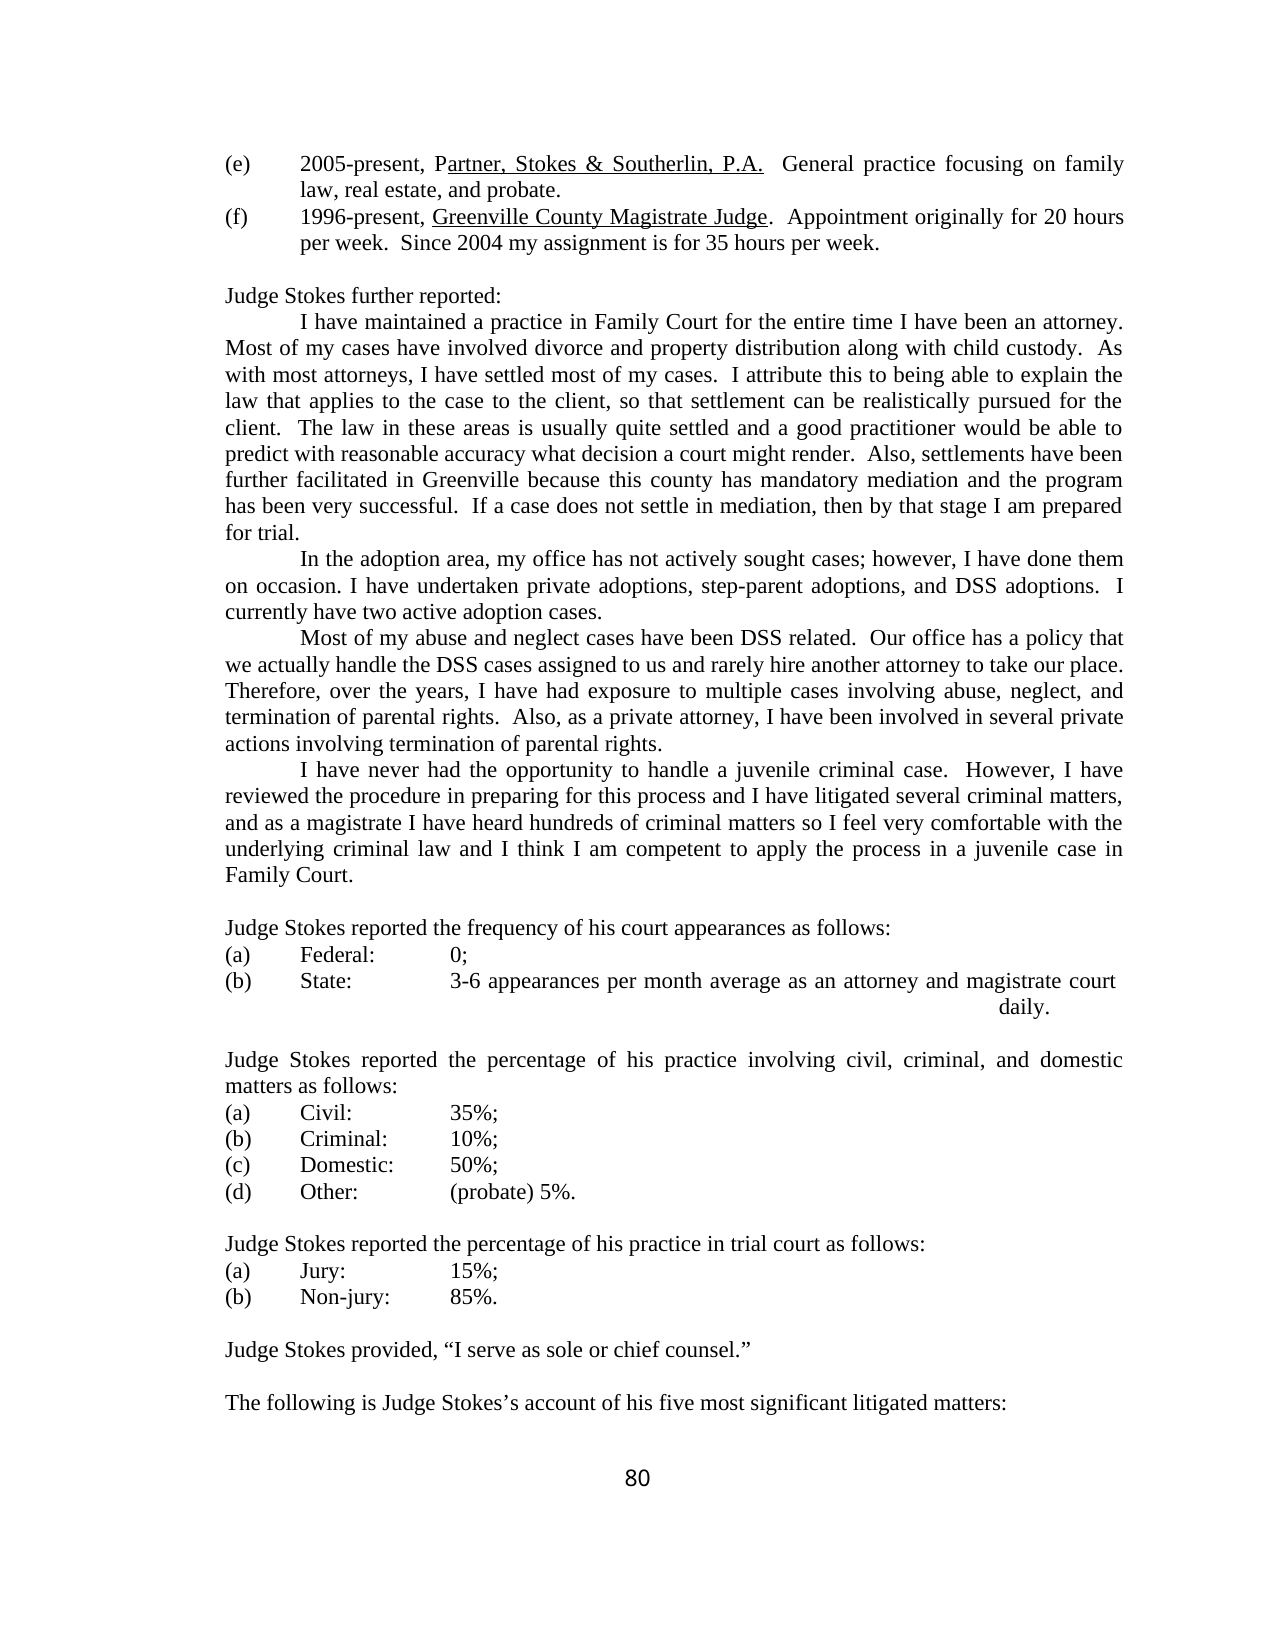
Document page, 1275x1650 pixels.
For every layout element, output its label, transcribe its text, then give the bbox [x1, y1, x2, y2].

text Judge Stokes provided, “I serve as sole or chief counsel.” [225, 1336, 1125, 1362]
text The following is Judge Stokes’s account of his five most significant litigated matters: [225, 1389, 1125, 1415]
text (a) Federal: 0; [225, 941, 1125, 967]
text (b) Non-jury: 85%. [225, 1283, 1125, 1309]
text Judge Stokes further reported: [225, 282, 1125, 308]
text (a) Civil: 35%; [225, 1099, 1125, 1125]
text (f) 1996-present, Greenville County Magistrate Judge. Appointment originally for 20 hours per week. Since 2004 my assignment is for 35 hours per week. [225, 203, 1125, 255]
text In the adoption area, my office has not actively sought cases; however, I have done them on occasion. I have undertaken private adoptions, step-parent adoptions, and DSS adoptions. I currently have two active adoption cases. [150, 545, 1125, 624]
text (e) 2005-present, Partner, Stokes & Southerlin, P.A. General practice focusing on family law, real estate, and probate. [225, 150, 1125, 203]
text Most of my abuse and neglect cases have been DSS related. Our office has a policy that we actually handle the DSS cases assigned to us and rarely hire another attorney to take our place. Therefore, over the years, I have had exposure to multiple cases involving abuse, neglect, and termination of parental rights. Also, as a private attorney, I have been involved in several private actions involving termination of parental rights. [150, 624, 1125, 756]
text I have maintained a practice in Family Court for the entire time I have been an attorney. Most of my cases have involved divorce and property distribution along with child custody. As with most attorneys, I have settled most of my cases. I attribute this to being able to explain the law that applies to the case to the client, so that settlement can be realistically pursued for the client. The law in these areas is usually quite settled and a good practitioner would be able to predict with reasonable accuracy what decision a court might render. Also, settlements have been further facilitated in Greenville because this county has mandatory mediation and the program has been very successful. If a case does not settle in mediation, then by that stage I am prepared for trial. [150, 308, 1125, 545]
text I have never had the opportunity to handle a juvenile criminal case. However, I have reviewed the procedure in preparing for this process and I have litigated several criminal matters, and as a magistrate I have heard hundreds of criminal matters so I feel very comfortable with the underlying criminal law and I think I am competent to apply the process in a juvenile case in Family Court. [150, 756, 1125, 888]
text Judge Stokes reported the percentage of his practice in trial court as follows: [225, 1231, 1125, 1257]
text Judge Stokes reported the percentage of his practice involving civil, criminal, and domestic matters as follows: [225, 1046, 1125, 1099]
text (b) Criminal: 10%; [225, 1125, 1125, 1151]
text (c) Domestic: 50%; [225, 1151, 1125, 1178]
text (d) Other: (probate) 5%. [225, 1178, 1125, 1204]
text Judge Stokes reported the frequency of his court appearances as follows: [225, 914, 1125, 941]
text (a) Jury: 15%; [225, 1257, 1125, 1283]
text (b) State: 3-6 appearances per month average as an attorney and magistrate court daily. [225, 967, 1125, 1020]
